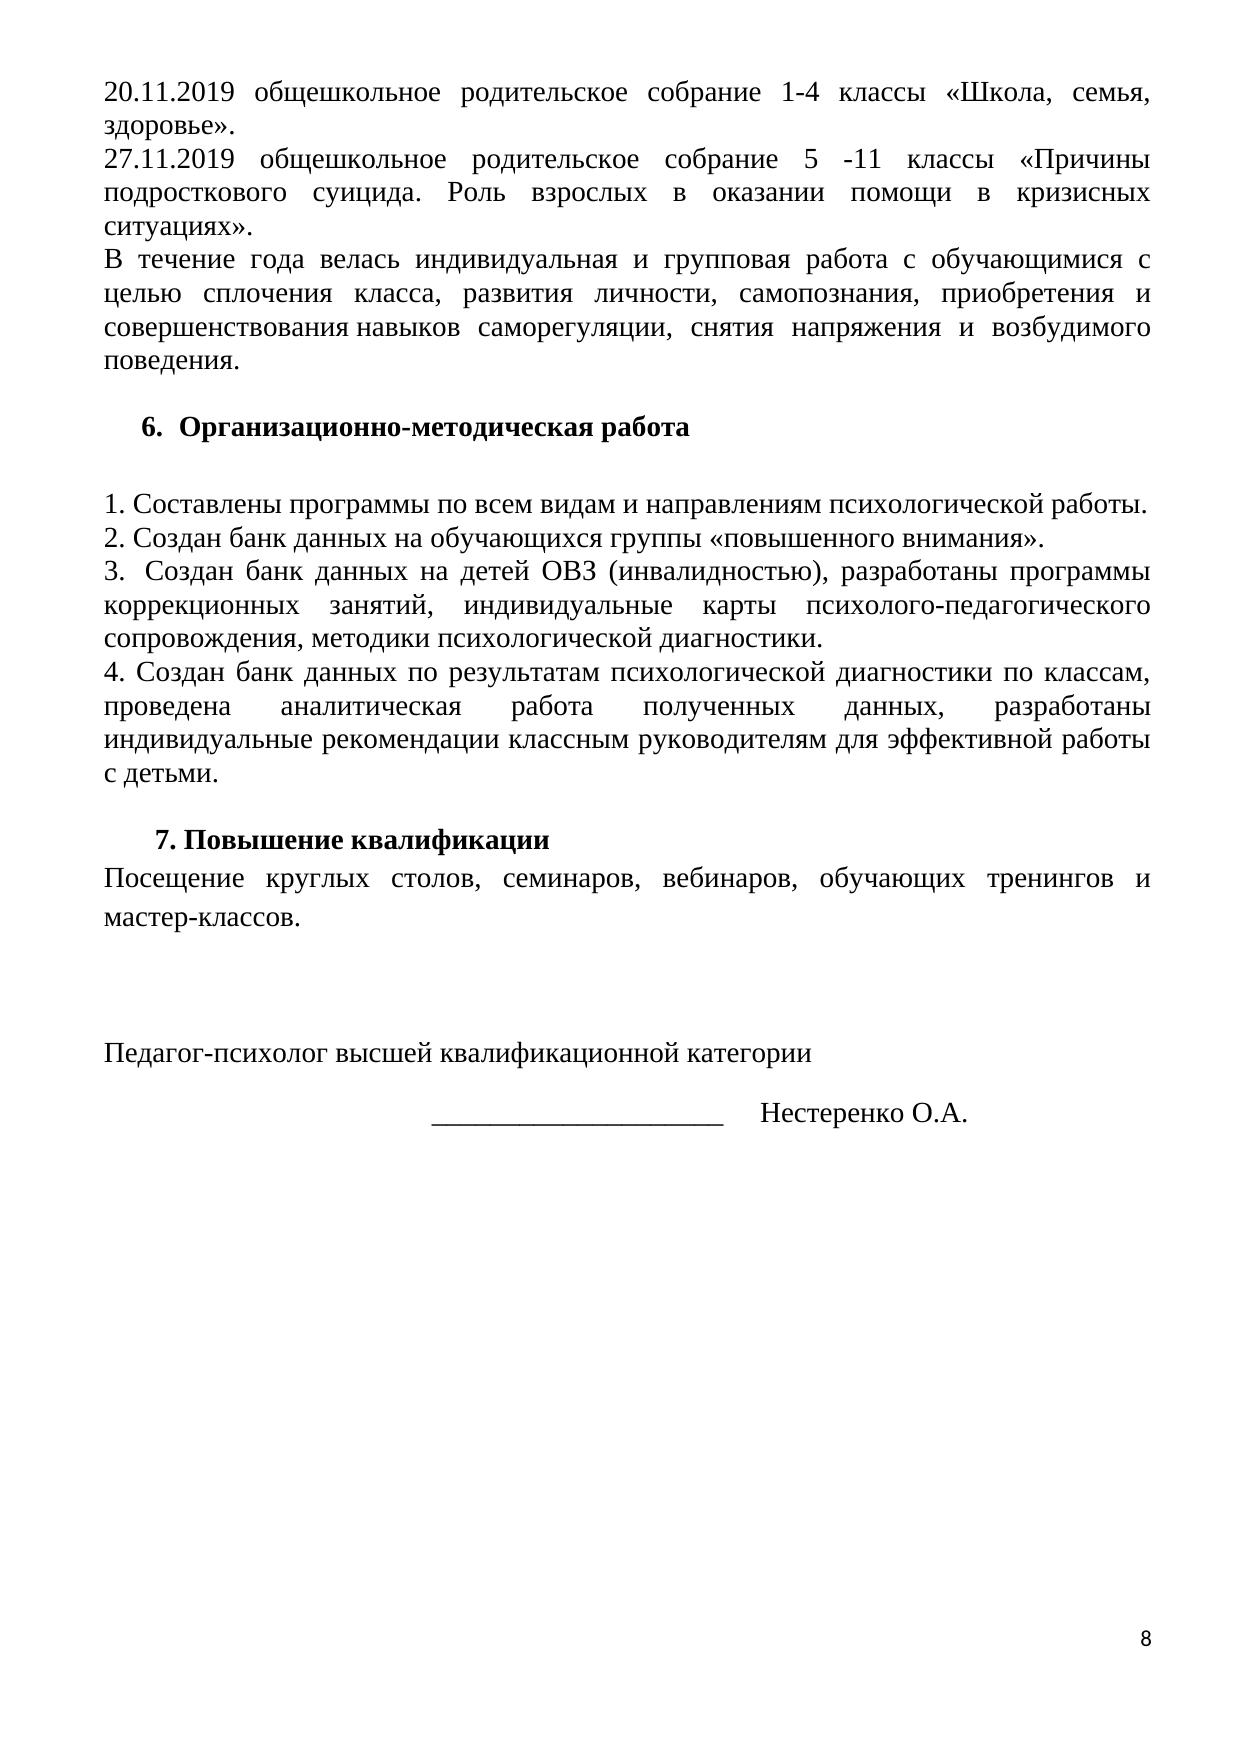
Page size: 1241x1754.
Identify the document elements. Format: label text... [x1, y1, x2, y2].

text 20.11.2019 общешкольное родительское собрание 1-4 классы «Школа, семья, здоровье». [103, 74, 1152, 141]
text ____________________ Нестеренко О.А. [103, 1095, 1152, 1128]
text 27.11.2019 общешкольное родительское собрание 5 -11 классы «Причины подросткового суицида. Роль взрослых в оказании помощи в кризисных ситуациях». [103, 141, 1152, 242]
text Педагог-психолог высшей квалификационной категории [103, 1035, 1152, 1069]
text 2. Создан банк данных на обучающихся группы «повышенного внимания». [103, 520, 1152, 553]
text 3. Создан банк данных на детей ОВЗ (инвалидностью), разработаны программы коррекционных занятий, индивидуальные карты психолого-педагогического сопровождения, методики психологической диагностики. [103, 553, 1152, 654]
text 4. Создан банк данных по результатам психологической диагностики по классам, проведена аналитическая работа полученных данных, разработаны индивидуальные рекомендации классным руководителям для эффективной работы с детьми. [103, 654, 1152, 788]
text В течение года велась индивидуальная и групповая работа с обучающимися с целью сплочения класса, развития личности, самопознания, приобретения и совершенствования навыков саморегуляции, снятия напряжения и возбудимого поведения. [103, 242, 1152, 376]
text 7. Повышение квалификации [103, 822, 1152, 855]
list Организационно-методическая работа [141, 409, 1152, 443]
text Посещение круглых столов, семинаров, вебинаров, обучающих тренингов и мастер-классов. [103, 860, 1152, 932]
text 1. Составлены программы по всем видам и направлениям психологической работы. [103, 486, 1152, 520]
